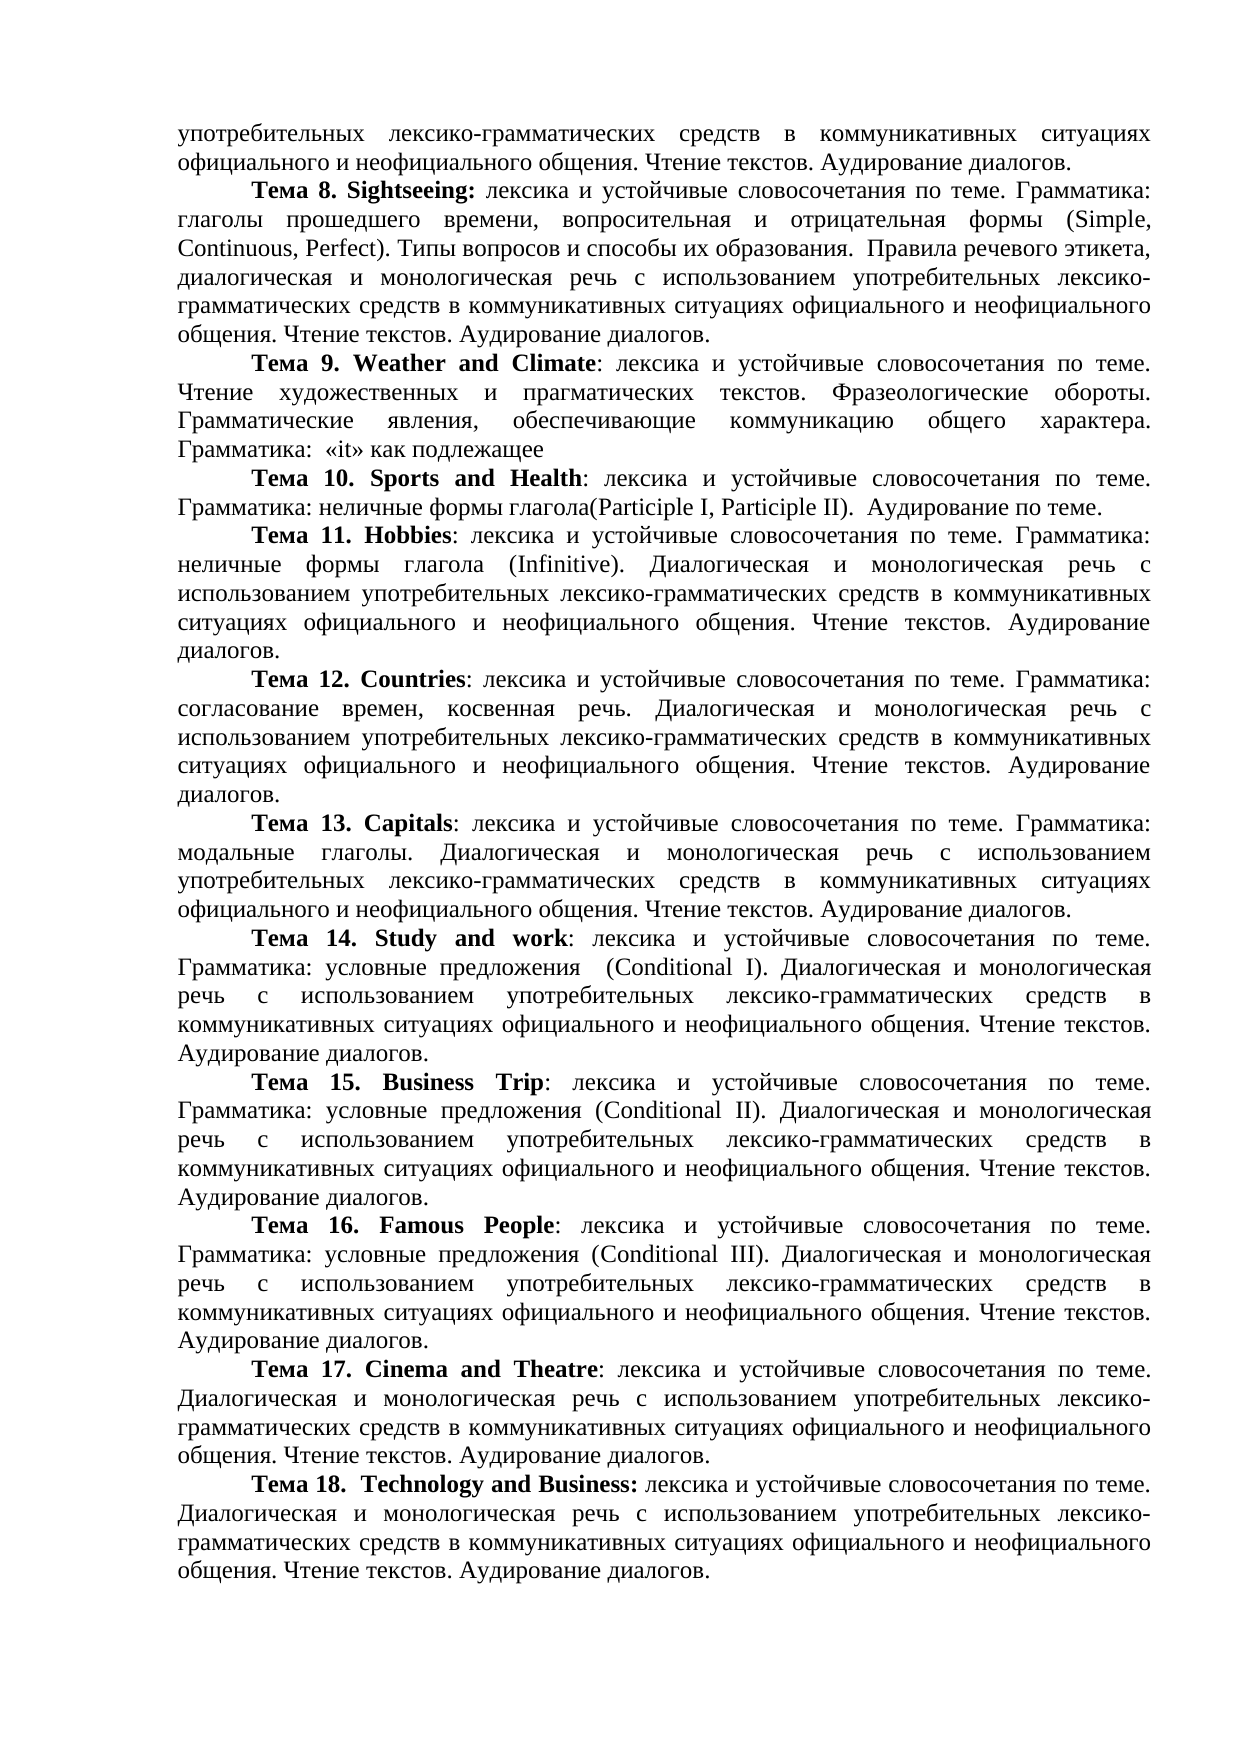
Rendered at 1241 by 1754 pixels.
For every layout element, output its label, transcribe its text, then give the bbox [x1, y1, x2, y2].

text Тема 9. Weather and Climate: лексика и устойчивые словосочетания по теме. Чтение художественных и прагматических текстов. Фразеологические обороты. Грамматические явления, обеспечивающие коммуникацию общего характера. Грамматика: «it» как подлежащее [177, 348, 1152, 463]
text Тема 11. Hobbies: лексика и устойчивые словосочетания по теме. Грамматика: неличные формы глагола (Infinitive). Диалогическая и монологическая речь с использованием употребительных лексико-грамматических средств в коммуникативных ситуациях официального и неофициального общения. Чтение текстов. Аудирование диалогов. [177, 521, 1152, 664]
text Тема 12. Countries: лексика и устойчивые словосочетания по теме. Грамматика: согласование времен, косвенная речь. Диалогическая и монологическая речь с использованием употребительных лексико-грамматических средств в коммуникативных ситуациях официального и неофициального общения. Чтение текстов. Аудирование диалогов. [177, 664, 1152, 808]
text Тема 15. Business Trip: лексика и устойчивые словосочетания по теме. Грамматика: условные предложения (Conditional II). Диалогическая и монологическая речь с использованием употребительных лексико-грамматических средств в коммуникативных ситуациях официального и неофициального общения. Чтение текстов. Аудирование диалогов. [177, 1067, 1152, 1211]
text Тема 16. Famous People: лексика и устойчивые словосочетания по теме. Грамматика: условные предложения (Conditional III). Диалогическая и монологическая речь с использованием употребительных лексико-грамматических средств в коммуникативных ситуациях официального и неофициального общения. Чтение текстов. Аудирование диалогов. [177, 1211, 1152, 1354]
text Тема 14. Study and work: лексика и устойчивые словосочетания по теме. Грамматика: условные предложения (Conditional I). Диалогическая и монологическая речь с использованием употребительных лексико-грамматических средств в коммуникативных ситуациях официального и неофициального общения. Чтение текстов. Аудирование диалогов. [177, 923, 1152, 1067]
text Тема 10. Sports and Health: лексика и устойчивые словосочетания по теме. Грамматика: неличные формы глагола(Participle I, Participle II). Аудирование по теме. [177, 463, 1152, 521]
text Тема 18. Technology and Business: лексика и устойчивые словосочетания по теме. Диалогическая и монологическая речь с использованием употребительных лексико-грамматических средств в коммуникативных ситуациях официального и неофициального общения. Чтение текстов. Аудирование диалогов. [177, 1469, 1152, 1584]
text Тема 17. Cinema and Theatre: лексика и устойчивые словосочетания по теме. Диалогическая и монологическая речь с использованием употребительных лексико-грамматических средств в коммуникативных ситуациях официального и неофициального общения. Чтение текстов. Аудирование диалогов. [177, 1354, 1152, 1469]
text Тема 8. Sightseeing: лексика и устойчивые словосочетания по теме. Грамматика: глаголы прошедшего времени, вопросительная и отрицательная формы (Simple, Сontinuous, Perfect). Типы вопросов и способы их образования. Правила речевого этикета, диалогическая и монологическая речь с использованием употребительных лексико-грамматических средств в коммуникативных ситуациях официального и неофициального общения. Чтение текстов. Аудирование диалогов. [177, 176, 1152, 348]
text Тема 13. Capitals: лексика и устойчивые словосочетания по теме. Грамматика: модальные глаголы. Диалогическая и монологическая речь с использованием употребительных лексико-грамматических средств в коммуникативных ситуациях официального и неофициального общения. Чтение текстов. Аудирование диалогов. [177, 808, 1152, 923]
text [177, 118, 1152, 176]
